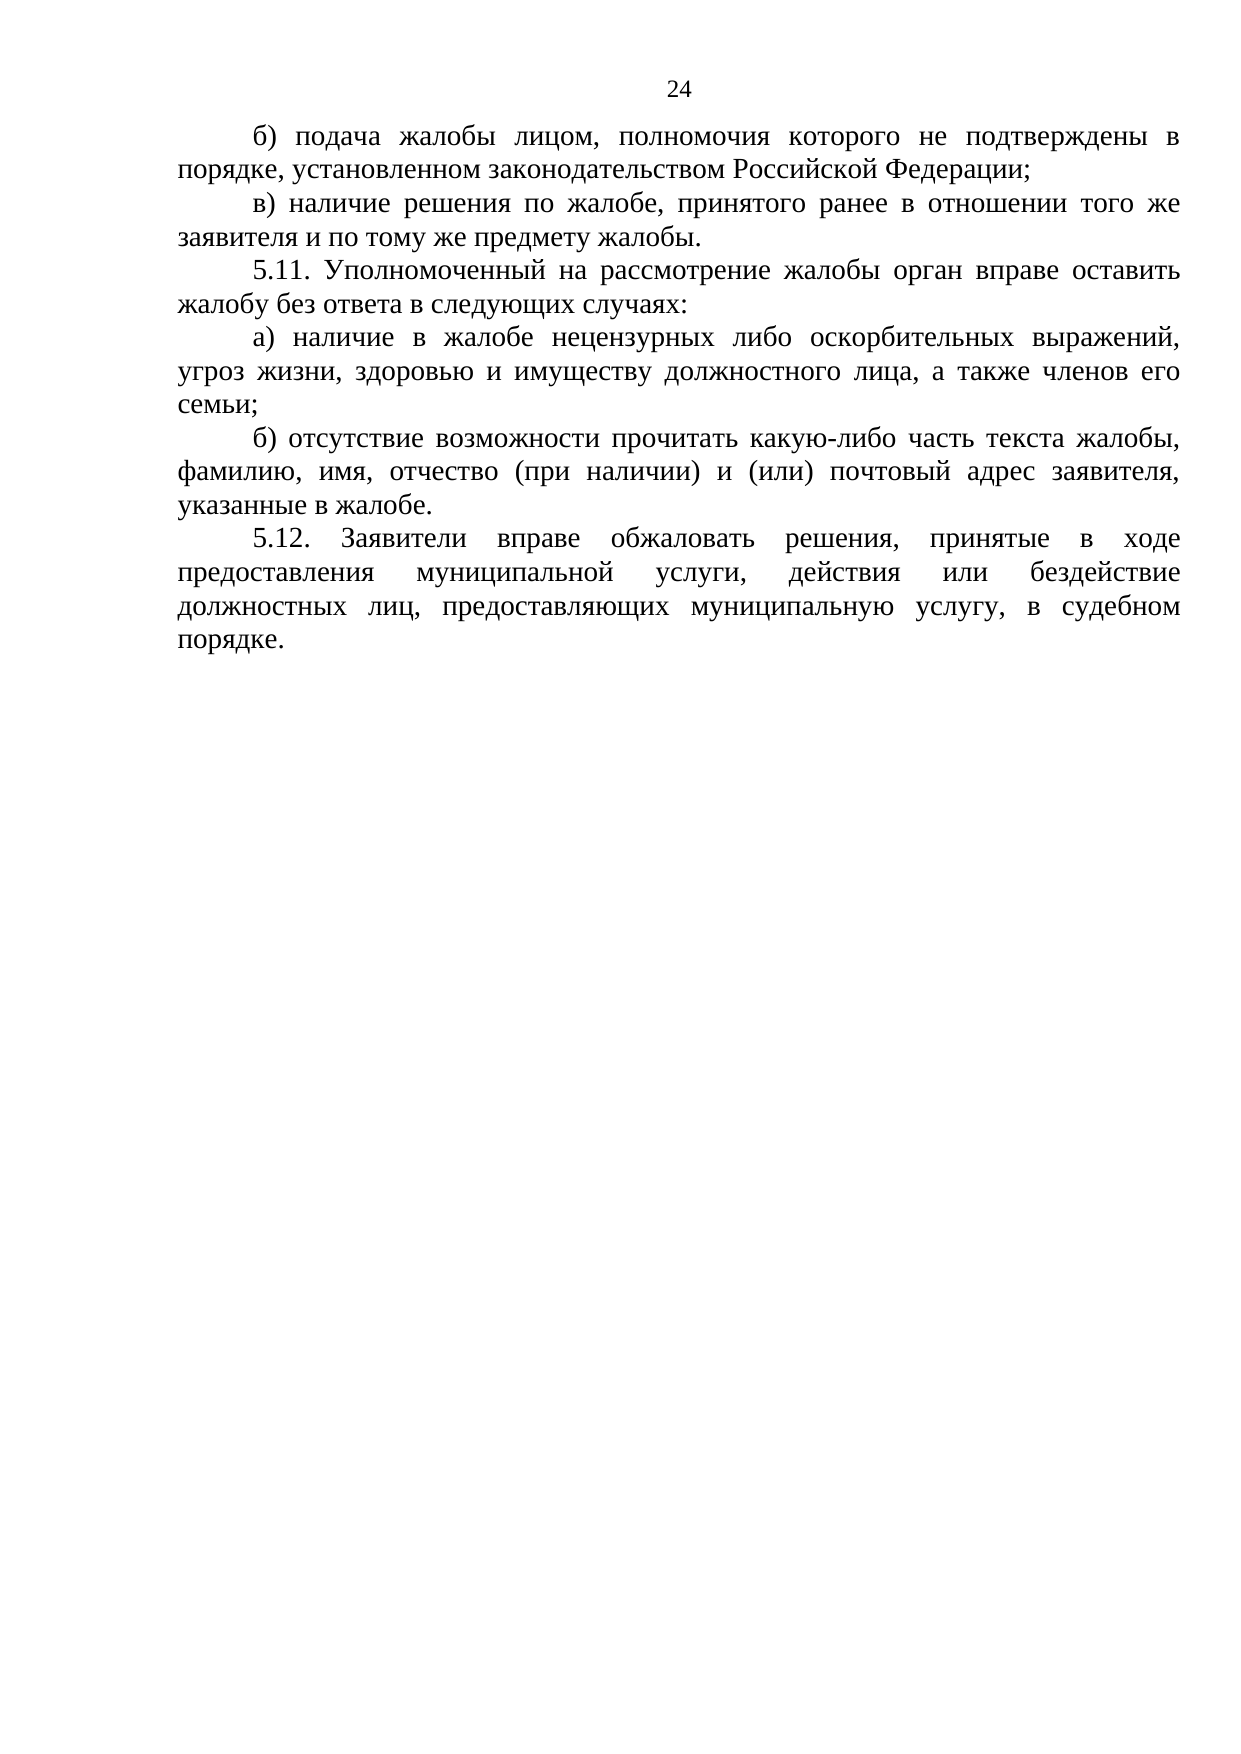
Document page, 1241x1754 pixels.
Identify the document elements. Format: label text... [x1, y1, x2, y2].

text в) наличие решения по жалобе, принятого ранее в отношении того же заявителя и по тому же предмету жалобы. [177, 185, 1181, 252]
text а) наличие в жалобе нецензурных либо оскорбительных выражений, угроз жизни, здоровью и имуществу должностного лица, а также членов его семьи; [177, 319, 1181, 420]
text 5.12. Заявители вправе обжаловать решения, принятые в ходе предоставления муниципальной услуги, действия или бездействие должностных лиц, предоставляющих муниципальную услугу, в судебном порядке. [177, 521, 1181, 655]
text б) отсутствие возможности прочитать какую-либо часть текста жалобы, фамилию, имя, отчество (при наличии) и (или) почтовый адрес заявителя, указанные в жалобе. [177, 420, 1181, 521]
text б) подача жалобы лицом, полномочия которого не подтверждены в порядке, установленном законодательством Российской Федерации; [177, 118, 1181, 185]
text 5.11. Уполномоченный на рассмотрение жалобы орган вправе оставить жалобу без ответа в следующих случаях: [177, 252, 1181, 319]
